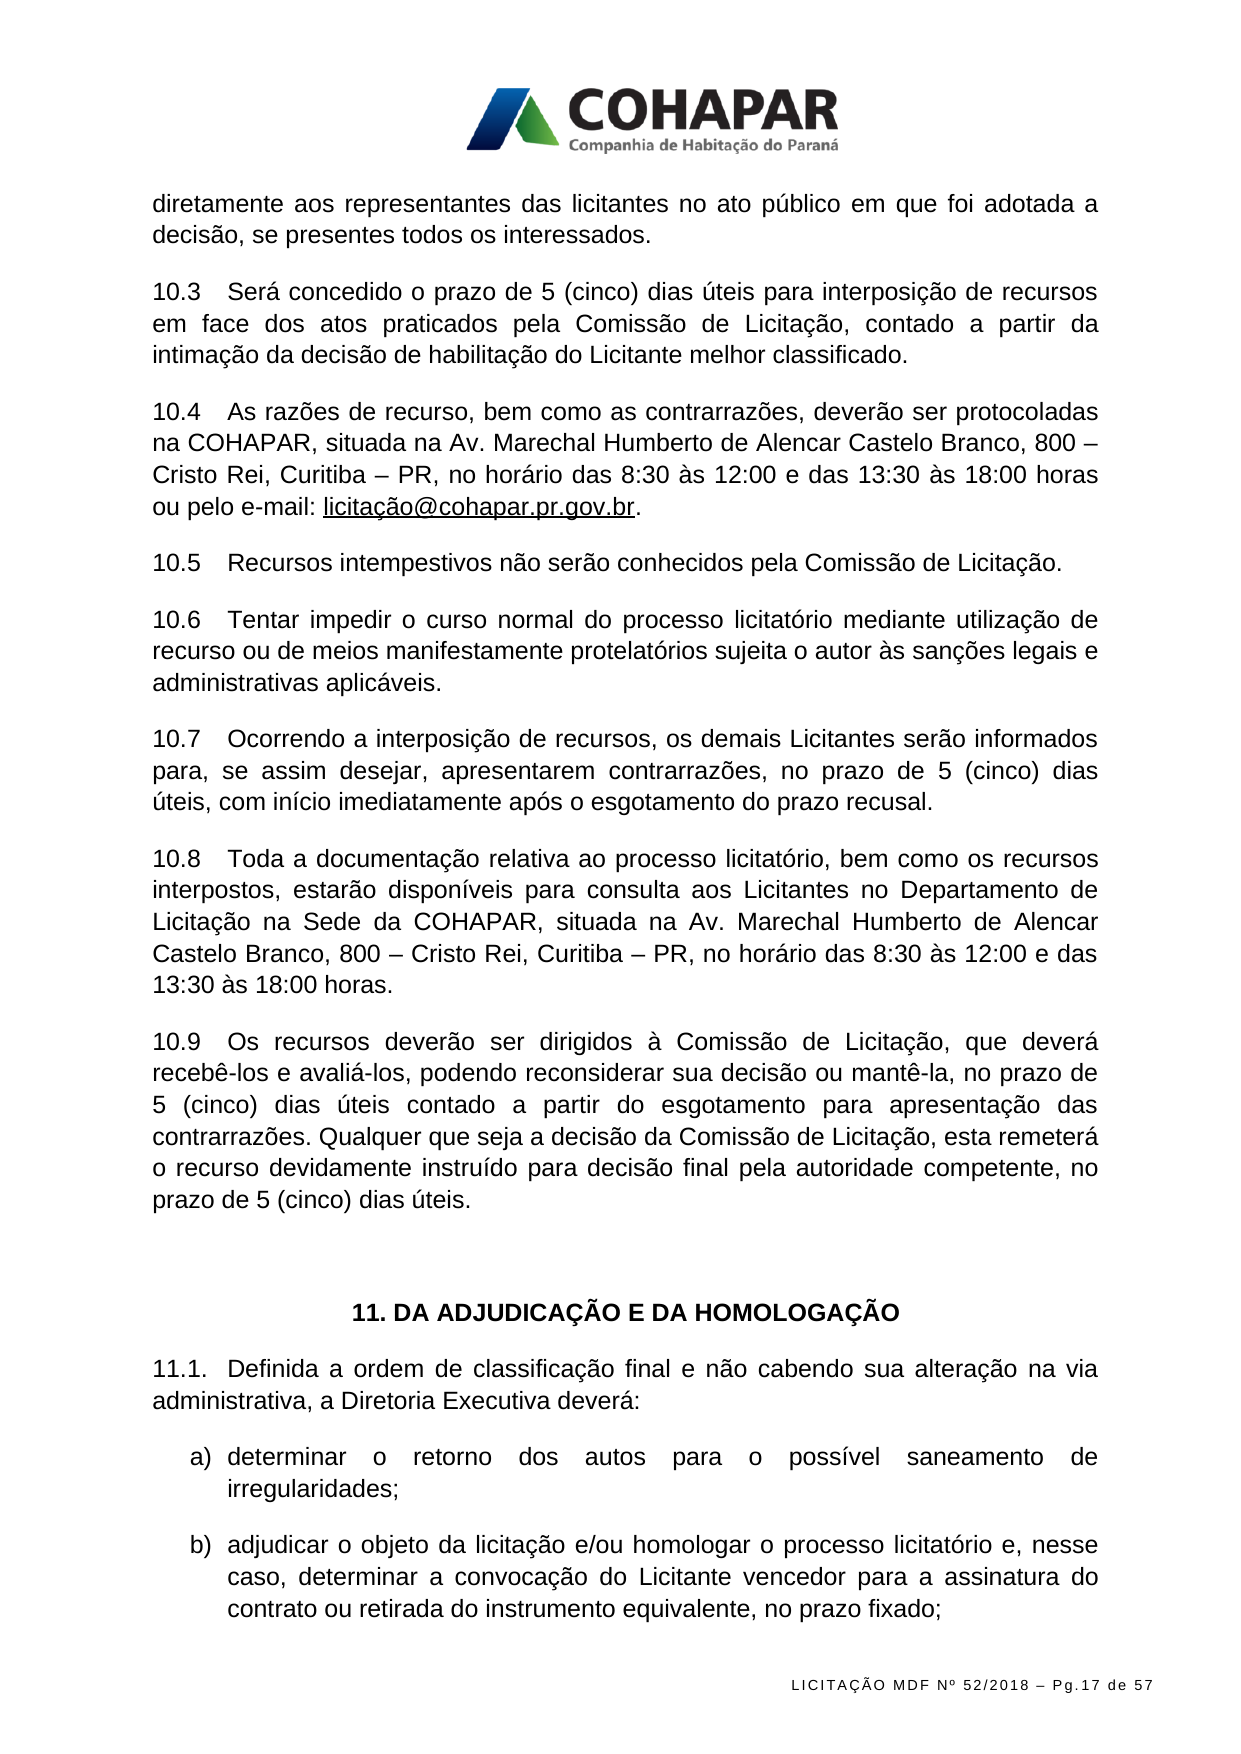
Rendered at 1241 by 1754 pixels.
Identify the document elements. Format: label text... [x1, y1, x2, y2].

list Ocorrendo a interposição de recursos, os demais Licitantes serão informados para, se assim desejar, apresentarem contrarrazões, no prazo de 5 (cinco) dias úteis, com início imediatamente após o esgotamento do prazo recusal. [152, 724, 1100, 816]
text 11. DA ADJUDICAÇÃO E DA HOMOLOGAÇÃO [152, 1298, 1100, 1326]
list Toda a documentação relativa ao processo licitatório, bem como os recursos interpostos, estarão disponíveis para consulta aos Licitantes no Departamento de Licitação na Sede da COHAPAR, situada na Av. Marechal Humberto de Alencar Castelo Branco, 800 – Cristo Rei, Curitiba – PR, no horário das 8:30 às 12:00 e das 13:30 às 18:00 horas. [152, 844, 1100, 999]
list Definida a ordem de classificação final e não cabendo sua alteração na via administrativa, a Diretoria Executiva deverá: [152, 1354, 1100, 1414]
list As razões de recurso, bem como as contrarrazões, deverão ser protocoladas na COHAPAR, situada na Av. Marechal Humberto de Alencar Castelo Branco, 800 – Cristo Rei, Curitiba – PR, no horário das 8:30 às 12:00 e das 13:30 às 18:00 horas ou pelo e-mail: licitação@cohapar.pr.gov.br. [152, 397, 1100, 520]
list determinar o retorno dos autos para o possível saneamento de irregularidades; [189, 1442, 1100, 1503]
picture [466, 88, 838, 154]
list Tentar impedir o curso normal do processo licitatório mediante utilização de recurso ou de meios manifestamente protelatórios sujeita o autor às sanções legais e administrativas aplicáveis. [152, 604, 1100, 696]
list adjudicar o objeto da licitação e/ou homologar o processo licitatório e, nesse caso, determinar a convocação do Licitante vencedor para a assinatura do contrato ou retirada do instrumento equivalente, no prazo fixado; [189, 1531, 1100, 1622]
list Os recursos deverão ser dirigidos à Comissão de Licitação, que deverá recebê-los e avaliá-los, podendo reconsiderar sua decisão ou mantê-la, no prazo de 5 (cinco) dias úteis contado a partir do esgotamento para apresentação das contrarrazões. Qualquer que seja a decisão da Comissão de Licitação, esta remeterá o recurso devidamente instruído para decisão final pela autoridade competente, no prazo de 5 (cinco) dias úteis. [152, 1027, 1100, 1213]
list Recursos intempestivos não serão conhecidos pela Comissão de Licitação. [152, 548, 1100, 577]
list Será concedido o prazo de 5 (cinco) dias úteis para interposição de recursos em face dos atos praticados pela Comissão de Licitação, contado a partir da intimação da decisão de habilitação do Licitante melhor classificado. [152, 277, 1100, 369]
